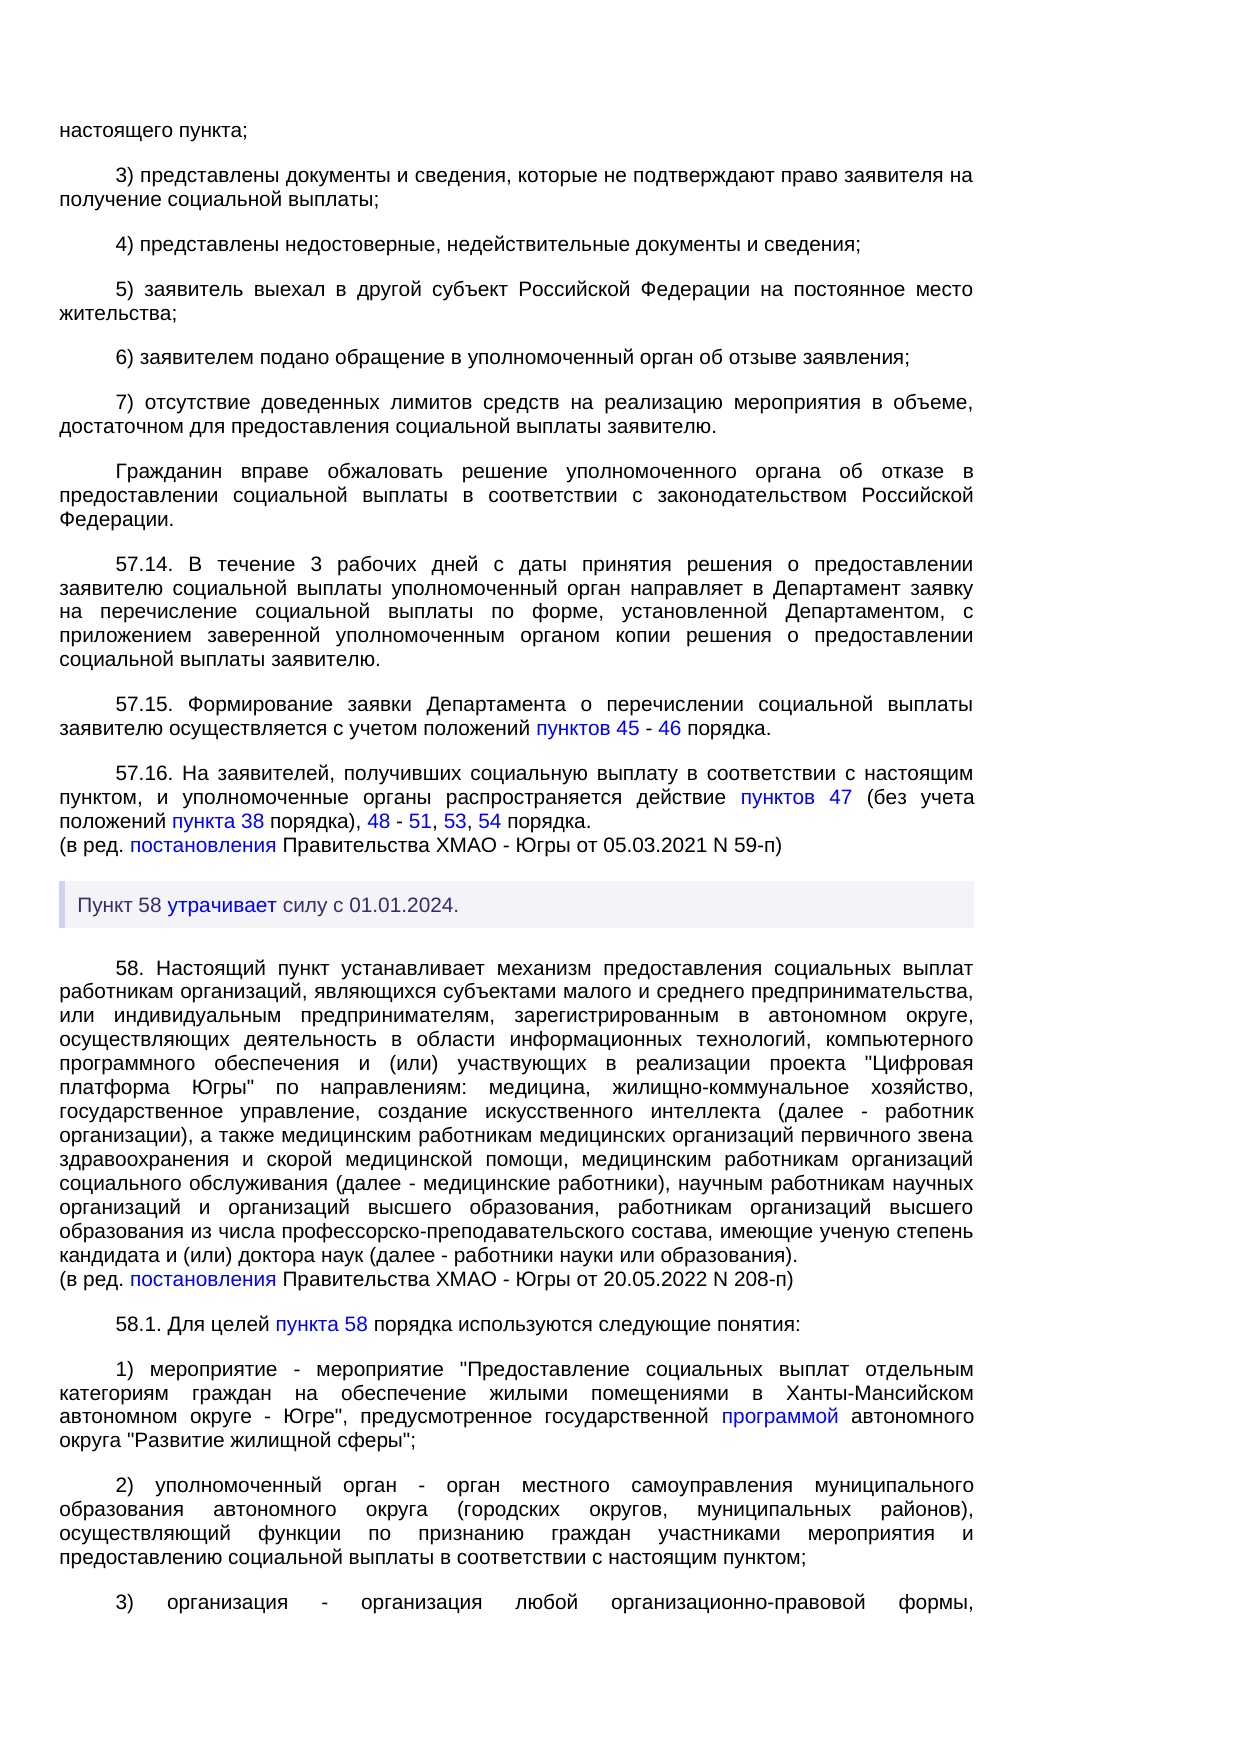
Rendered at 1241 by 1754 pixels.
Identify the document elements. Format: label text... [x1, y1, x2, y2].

text (в ред. постановления Правительства ХМАО - Югры от 05.03.2021 N 59-п) [59, 833, 974, 857]
table_header [963, 881, 974, 928]
table_header [65, 881, 77, 928]
table_header Пункт 58 утрачивает силу с 01.01.2024. [77, 881, 963, 928]
text 57.15. Формирование заявки Департамента о перечислении социальной выплаты заявителю осуществляется с учетом положений пунктов 45 - 46 порядка. [59, 692, 974, 740]
text 58. Настоящий пункт устанавливает механизм предоставления социальных выплат работникам организаций, являющихся субъектами малого и среднего предпринимательства, или индивидуальным предпринимателям, зарегистрированным в автономном округе, осуществляющих деятельность в области информационных технологий, компьютерного программного обеспечения и (или) участвующих в реализации проекта "Цифровая платформа Югры" по направлениям: медицина, жилищно-коммунальное хозяйство, государственное управление, создание искусственного интеллекта (далее - работник организации), а также медицинским работникам медицинских организаций первичного звена здравоохранения и скорой медицинской помощи, медицинским работникам организаций социального обслуживания (далее - медицинские работники), научным работникам научных организаций и организаций высшего образования, работникам организаций высшего образования из числа профессорско-преподавательского состава, имеющие ученую степень кандидата и (или) доктора наук (далее - работники науки или образования). [59, 955, 974, 1267]
text 57.16. На заявителей, получивших социальную выплату в соответствии с настоящим пунктом, и уполномоченные органы распространяется действие пунктов 47 (без учета положений пункта 38 порядка), 48 - 51, 53, 54 порядка. [59, 761, 974, 833]
text 3) представлены документы и сведения, которые не подтверждают право заявителя на получение социальной выплаты; [59, 163, 974, 211]
table_header [59, 881, 65, 928]
text 5) заявитель выехал в другой субъект Российской Федерации на постоянное место жительства; [59, 276, 974, 324]
text 1) мероприятие - мероприятие "Предоставление социальных выплат отдельным категориям граждан на обеспечение жилыми помещениями в Ханты-Мансийском автономном округе - Югре", предусмотренное государственной программой автономного округа "Развитие жилищной сферы"; [59, 1356, 974, 1452]
text 57.14. В течение 3 рабочих дней с даты принятия решения о предоставлении заявителю социальной выплаты уполномоченный орган направляет в Департамент заявку на перечисление социальной выплаты по форме, установленной Департаментом, с приложением заверенной уполномоченным органом копии решения о предоставлении социальной выплаты заявителю. [59, 551, 974, 671]
text (в ред. постановления Правительства ХМАО - Югры от 20.05.2022 N 208-п) [59, 1267, 974, 1291]
text 2) уполномоченный орган - орган местного самоуправления муниципального образования автономного округа (городских округов, муниципальных районов), осуществляющий функции по признанию граждан участниками мероприятия и предоставлению социальной выплаты в соответствии с настоящим пунктом; [59, 1473, 974, 1569]
text 58.1. Для целей пункта 58 порядка используются следующие понятия: [59, 1312, 974, 1336]
text 2) не представлены документы, сведения, указанные в абзацах 2 - 8 подпункта 57.10 настоящего пункта; [59, 118, 974, 142]
text 7) отсутствие доведенных лимитов средств на реализацию мероприятия в объеме, достаточном для предоставления социальной выплаты заявителю. [59, 390, 974, 438]
text 4) представлены недостоверные, недействительные документы и сведения; [59, 232, 974, 256]
text 6) заявителем подано обращение в уполномоченный орган об отзыве заявления; [59, 345, 974, 369]
text Гражданин вправе обжаловать решение уполномоченного органа об отказе в предоставлении социальной выплаты в соответствии с законодательством Российской Федерации. [59, 459, 974, 531]
